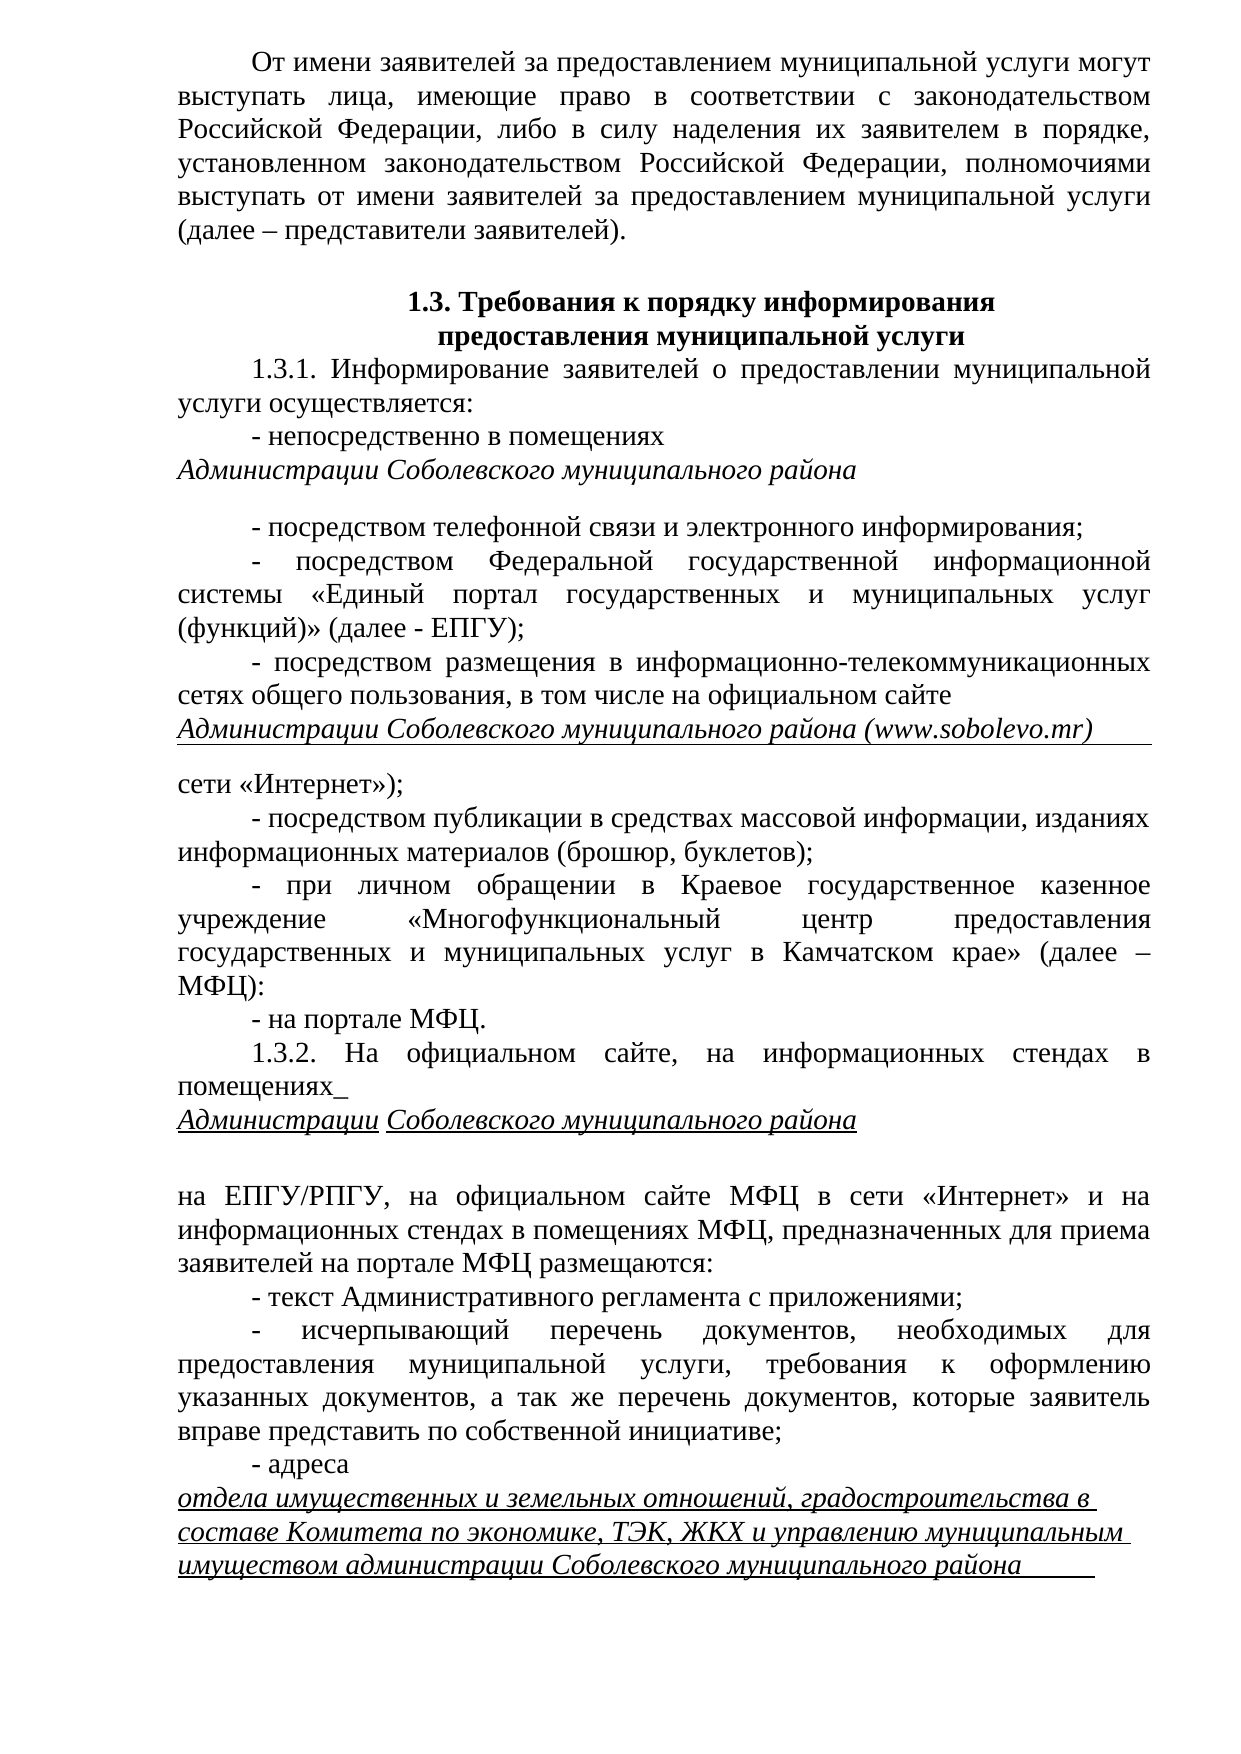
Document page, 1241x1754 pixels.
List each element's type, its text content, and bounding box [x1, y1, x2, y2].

text 1.3.1. Информирование заявителей о предоставлении муниципальной услуги осуществляется: [177, 351, 1152, 418]
text - исчерпывающий перечень документов, необходимых для предоставления муниципальной услуги, требования к оформлению указанных документов, а так же перечень документов, которые заявитель вправе представить по собственной инициативе; [177, 1312, 1152, 1447]
text отдела имущественных и земельных отношений, градостроительства в составе Комитета по экономике, ТЭК, ЖКХ и управлению муниципальным имуществом администрации Соболевского муниципального района [177, 1480, 1152, 1581]
text Администрации Соболевского муниципального района (www.sobolevo.mr) [177, 711, 1152, 744]
text сети «Интернет»); [177, 767, 1152, 800]
text - на портале МФЦ. [177, 1001, 1152, 1035]
text - текст Административного регламента с приложениями; [177, 1279, 1152, 1312]
text - посредством Федеральной государственной информационной системы «Единый портал государственных и муниципальных услуг (функций)» (далее - ЕПГУ); [177, 543, 1152, 644]
text Администрации Соболевского муниципального района [177, 1102, 1152, 1136]
text - посредством телефонной связи и электронного информирования; [177, 509, 1152, 543]
text - адреса [177, 1447, 1152, 1480]
text - непосредственно в помещениях [177, 418, 1152, 452]
text - посредством размещения в информационно-телекоммуникационных сетях общего пользования, в том числе на официальном сайте [177, 644, 1152, 711]
subtitle 1.3. Требования к порядку информирования [177, 284, 1152, 318]
text 1.3.2. На официальном сайте, на информационных стендах в помещениях_ [177, 1035, 1152, 1102]
text - посредством публикации в средствах массовой информации, изданиях информационных материалов (брошюр, буклетов); [177, 800, 1152, 867]
text на ЕПГУ/РПГУ, на официальном сайте МФЦ в сети «Интернет» и на информационных стендах в помещениях МФЦ, предназначенных для приема заявителей на портале МФЦ размещаются: [177, 1178, 1152, 1279]
text От имени заявителей за предоставлением муниципальной услуги могут выступать лица, имеющие право в соответствии с законодательством Российской Федерации, либо в силу наделения их заявителем в порядке, установленном законодательством Российской Федерации, полномочиями выступать от имени заявителей за предоставлением муниципальной услуги (далее – представители заявителей). [177, 44, 1152, 246]
text - при личном обращении в Краевое государственное казенное учреждение «Многофункциональный центр предоставления государственных и муниципальных услуг в Камчатском крае» (далее – МФЦ): [177, 867, 1152, 1001]
text Администрации Соболевского муниципального района [177, 452, 1152, 485]
subtitle предоставления муниципальной услуги [177, 318, 1152, 351]
